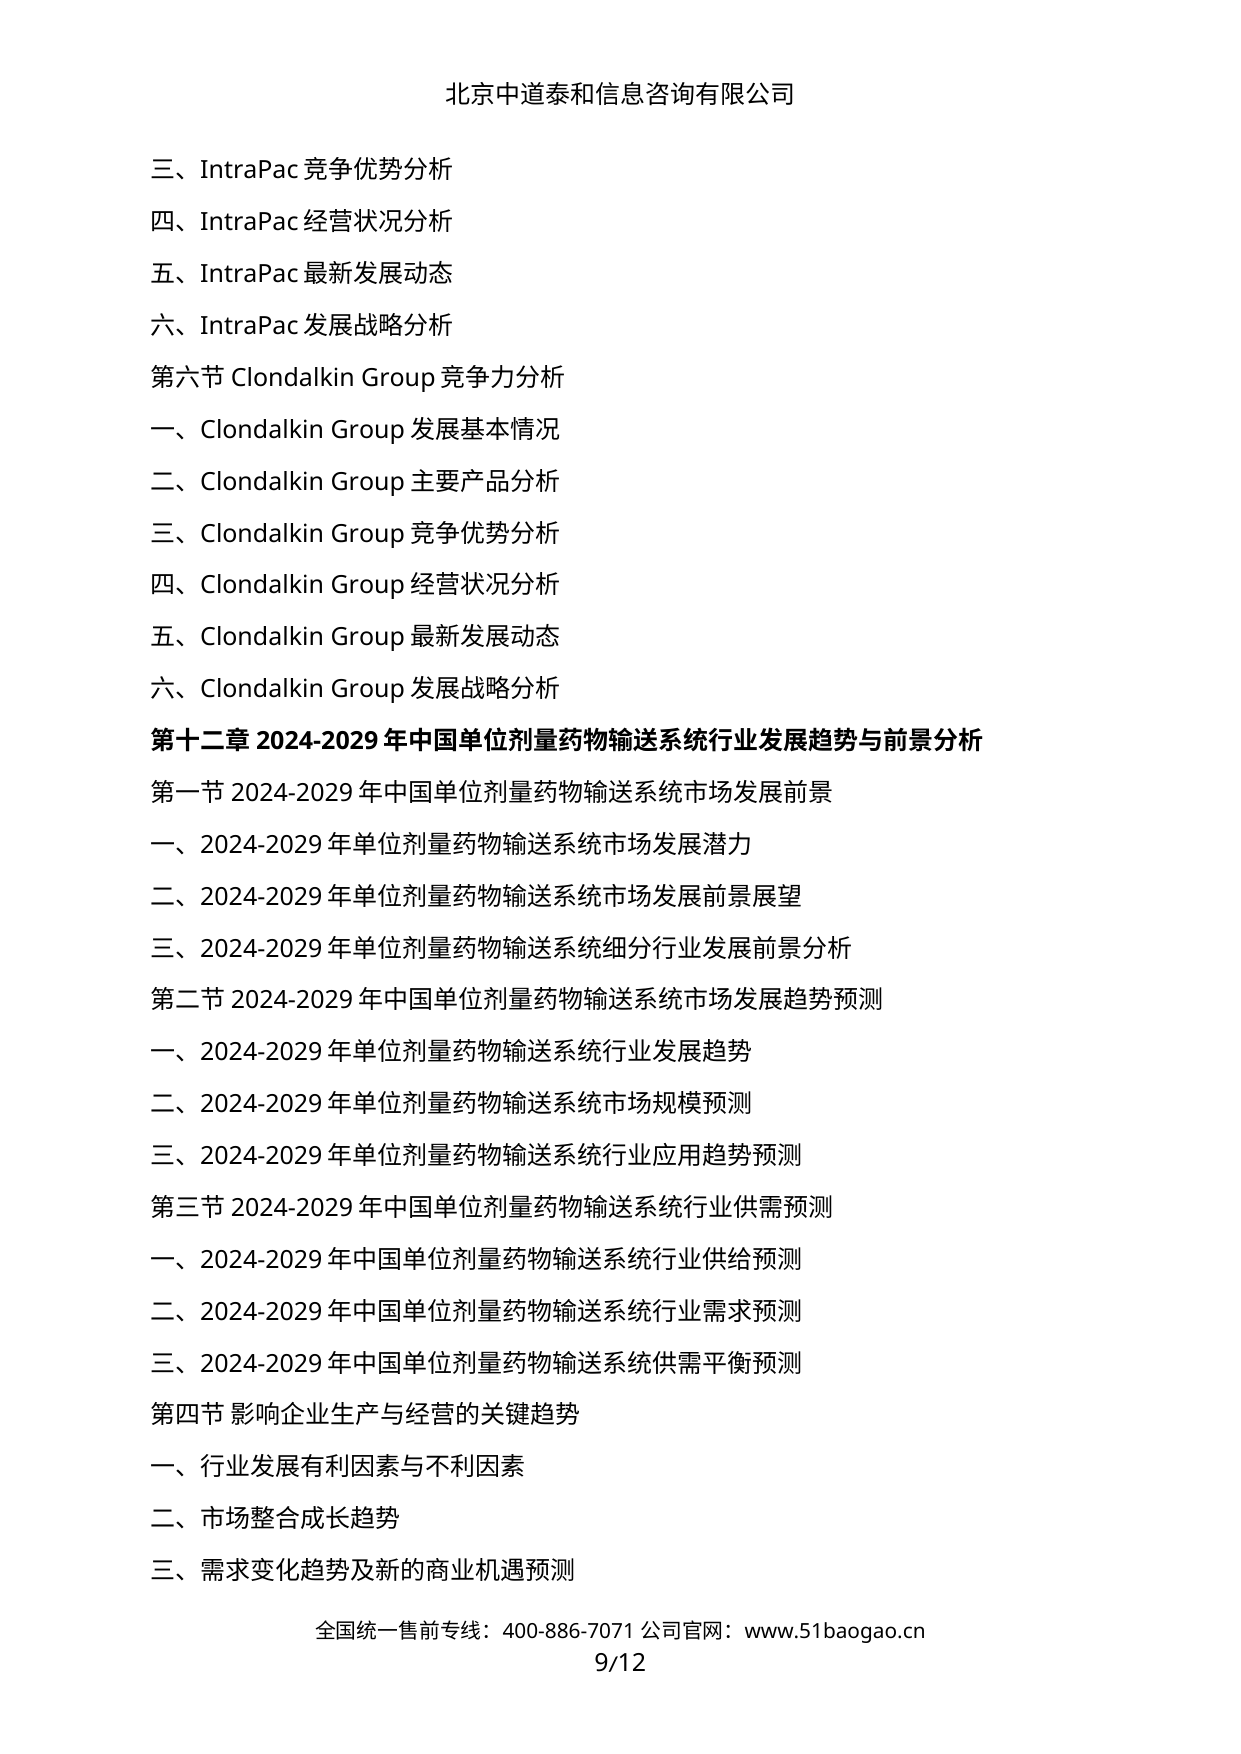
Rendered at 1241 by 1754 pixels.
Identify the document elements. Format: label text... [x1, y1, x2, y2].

text 三、Clondalkin Group竞争优势分析 [150, 513, 1090, 549]
text 三、2024-2029年单位剂量药物输送系统细分行业发展前景分析 [150, 928, 1090, 964]
text 第十二章 2024-2029年中国单位剂量药物输送系统行业发展趋势与前景分析 [150, 721, 1090, 757]
text 六、Clondalkin Group发展战略分析 [150, 669, 1090, 705]
text 一、2024-2029年单位剂量药物输送系统行业发展趋势 [150, 1032, 1090, 1068]
text 二、2024-2029年单位剂量药物输送系统市场规模预测 [150, 1084, 1090, 1120]
text 一、行业发展有利因素与不利因素 [150, 1447, 1090, 1483]
text 三、2024-2029年单位剂量药物输送系统行业应用趋势预测 [150, 1136, 1090, 1172]
text 四、Clondalkin Group经营状况分析 [150, 565, 1090, 601]
text 四、IntraPac经营状况分析 [150, 202, 1090, 238]
text 一、2024-2029年中国单位剂量药物输送系统行业供给预测 [150, 1239, 1090, 1276]
text 五、IntraPac最新发展动态 [150, 254, 1090, 290]
text 第一节 2024-2029年中国单位剂量药物输送系统市场发展前景 [150, 772, 1090, 809]
text 三、IntraPac竞争优势分析 [150, 150, 1090, 186]
text 二、2024-2029年单位剂量药物输送系统市场发展前景展望 [150, 876, 1090, 912]
text 第二节 2024-2029年中国单位剂量药物输送系统市场发展趋势预测 [150, 980, 1090, 1016]
text 二、市场整合成长趋势 [150, 1499, 1090, 1535]
text 六、IntraPac发展战略分析 [150, 306, 1090, 342]
text 二、Clondalkin Group主要产品分析 [150, 461, 1090, 497]
text 五、Clondalkin Group最新发展动态 [150, 617, 1090, 653]
text 二、2024-2029年中国单位剂量药物输送系统行业需求预测 [150, 1291, 1090, 1327]
text 第三节 2024-2029年中国单位剂量药物输送系统行业供需预测 [150, 1187, 1090, 1224]
text 第六节 Clondalkin Group竞争力分析 [150, 357, 1090, 394]
text 一、Clondalkin Group发展基本情况 [150, 409, 1090, 446]
text 第四节 影响企业生产与经营的关键趋势 [150, 1395, 1090, 1431]
text 三、需求变化趋势及新的商业机遇预测 [150, 1551, 1090, 1587]
text 一、2024-2029年单位剂量药物输送系统市场发展潜力 [150, 824, 1090, 861]
text 三、2024-2029年中国单位剂量药物输送系统供需平衡预测 [150, 1343, 1090, 1379]
